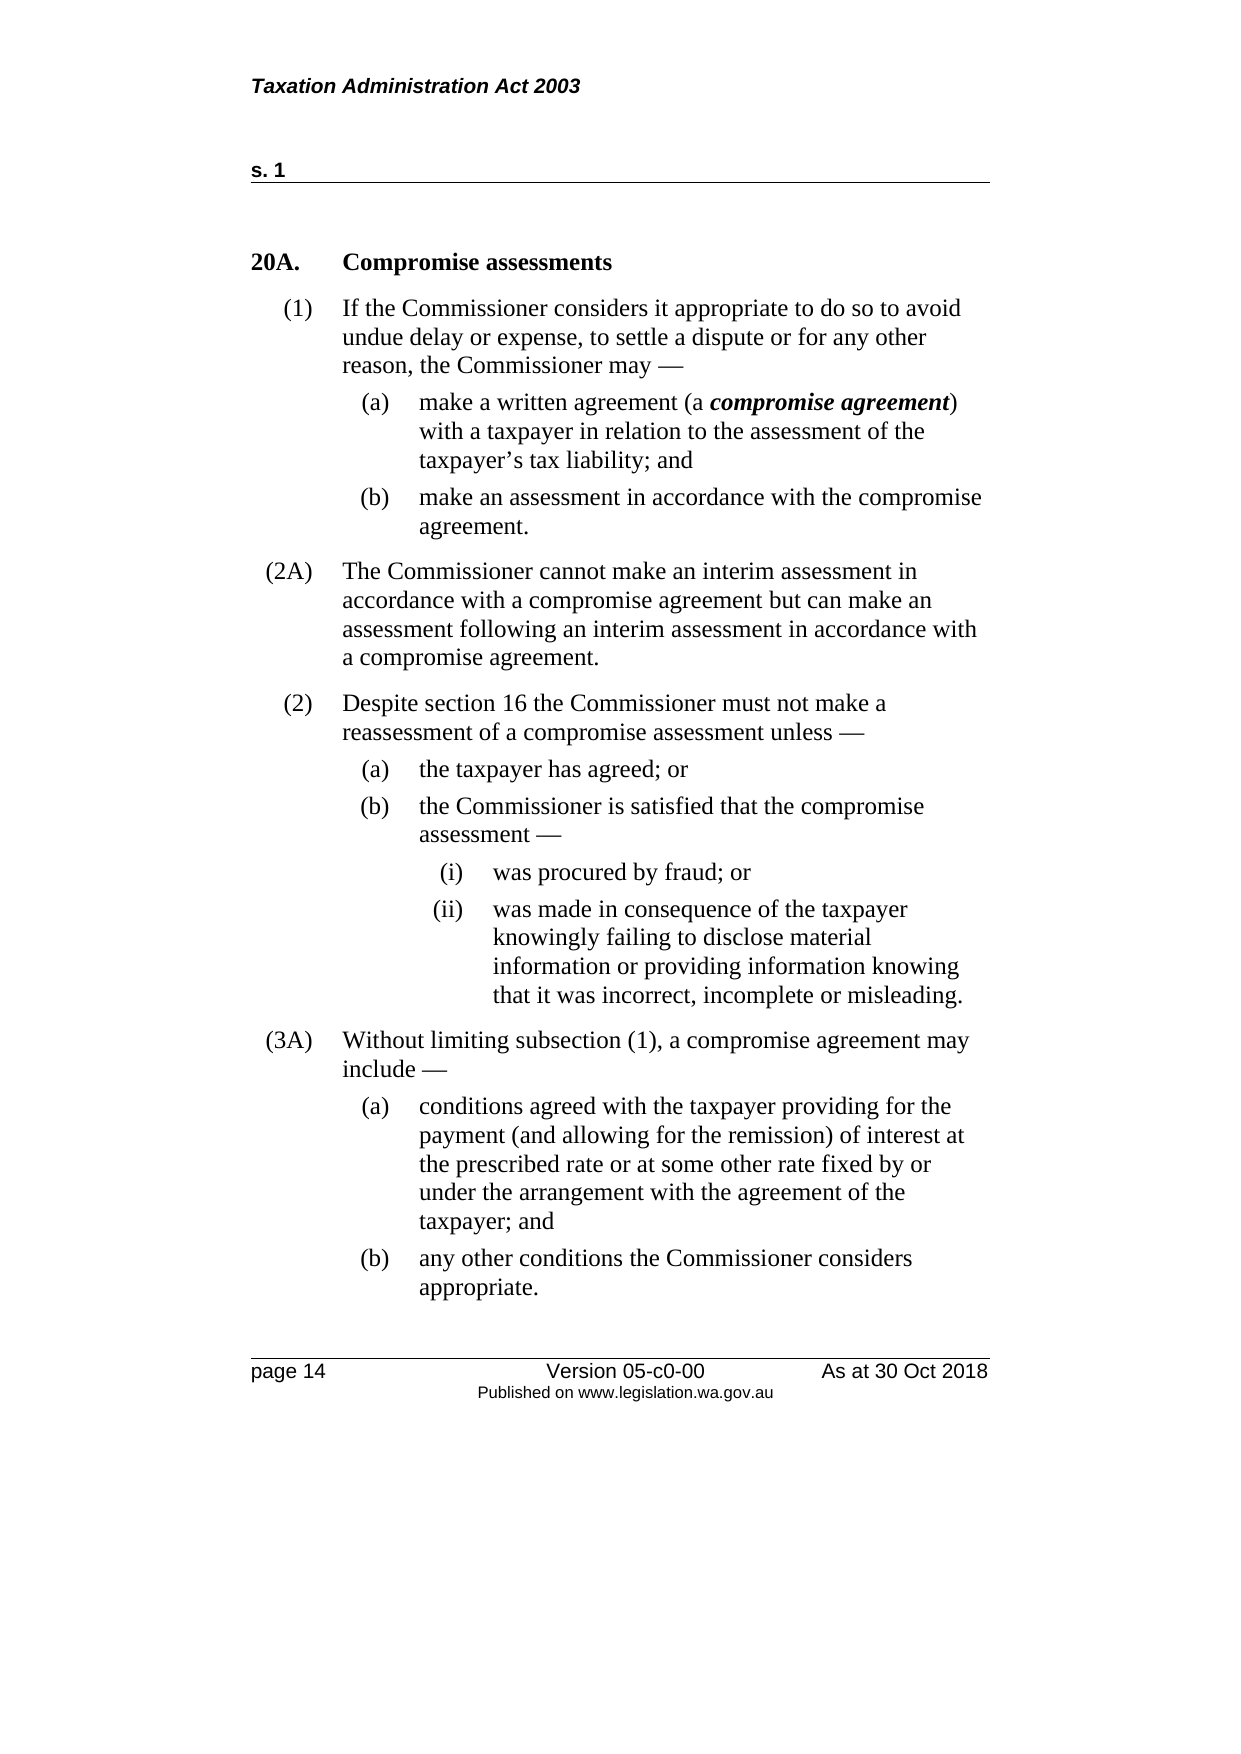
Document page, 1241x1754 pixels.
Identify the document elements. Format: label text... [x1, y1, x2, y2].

text (ii) was made in consequence of the taxpayer knowingly failing to disclose material information or providing information knowing that it was incorrect, incomplete or misleading. [251, 894, 990, 1009]
subtitle 20A. Compromise assessments [251, 247, 990, 276]
text (b) the Commissioner is satisfied that the compromise assessment — [251, 791, 990, 848]
text (a) make a written agreement (a compromise agreement) with a taxpayer in relation to the assessment of the taxpayer’s tax liability; and [251, 387, 990, 474]
text (2A) The Commissioner cannot make an interim assessment in accordance with a compromise agreement but can make an assessment following an interim assessment in accordance with a compromise agreement. [251, 556, 990, 671]
text (b) make an assessment in accordance with the compromise agreement. [251, 482, 990, 539]
text (3A) Without limiting subsection (1), a compromise agreement may include — [251, 1025, 990, 1083]
text (i) was procured by fraud; or [251, 857, 990, 885]
text (a) the taxpayer has agreed; or [251, 754, 990, 782]
text (b) any other conditions the Commissioner considers appropriate. [251, 1243, 990, 1301]
text (1) If the Commissioner considers it appropriate to do so to avoid undue delay or expense, to settle a dispute or for any other reason, the Commissioner may — [251, 293, 990, 379]
text (2) Despite section 16 the Commissioner must not make a reassessment of a compromise assessment unless — [251, 688, 990, 745]
text (a) conditions agreed with the taxpayer providing for the payment (and allowing for the remission) of interest at the prescribed rate or at some other rate fixed by or under the arrangement with the agreement of the taxpayer; and [251, 1091, 990, 1235]
